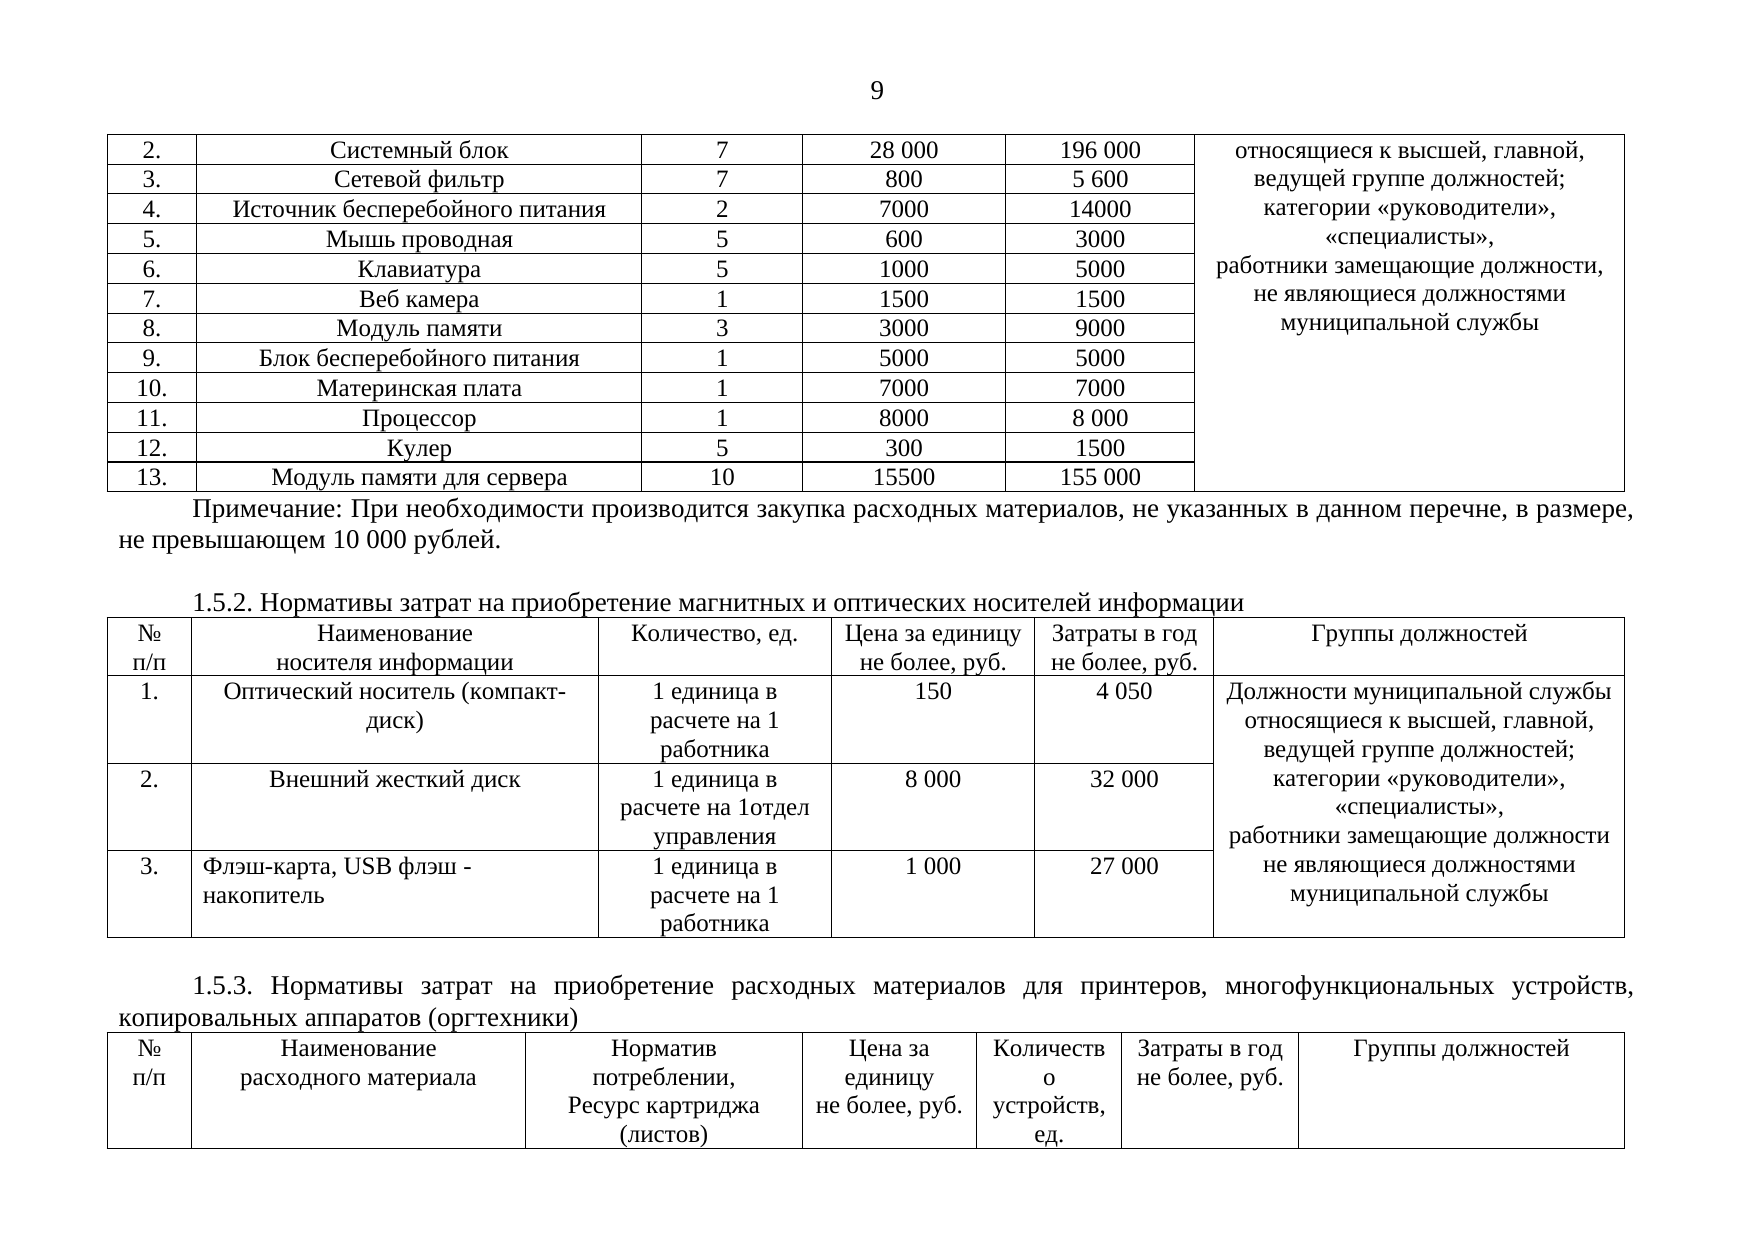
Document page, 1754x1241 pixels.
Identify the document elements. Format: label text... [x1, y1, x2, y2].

table_cell Системный блок [197, 135, 641, 163]
table_cell 1500 [1006, 433, 1194, 461]
table_cell 1500 [803, 284, 1005, 312]
table_cell 1 [642, 343, 802, 372]
table_cell 10 [642, 463, 802, 491]
table_header № п/п [108, 1033, 191, 1148]
table_cell 8000 [803, 403, 1005, 432]
table_cell 1000 [803, 254, 1005, 283]
table_cell 1500 [1006, 284, 1194, 312]
table_cell 14000 [1006, 194, 1194, 223]
table_cell 7000 [1006, 373, 1194, 402]
table_header Затраты в год не более, руб. [1122, 1033, 1298, 1148]
table_cell 28 000 [803, 135, 1005, 163]
table_cell 150 [832, 676, 1034, 763]
table_cell Мышь проводная [197, 224, 641, 253]
table_cell 155 000 [1006, 463, 1194, 491]
table_cell 3000 [1006, 224, 1194, 253]
table_header Норматив потреблении, Ресурс картриджа (листов) [526, 1033, 802, 1148]
table_cell 196 000 [1006, 135, 1194, 163]
table_cell 2. [108, 135, 196, 163]
table_cell 11. [108, 403, 196, 432]
table_cell Сетевой фильтр [197, 165, 641, 193]
table_cell 13. [108, 463, 196, 491]
table_cell 600 [803, 224, 1005, 253]
table_header Количество устройств, ед. [977, 1033, 1121, 1148]
table_cell 3. [108, 165, 196, 193]
table_cell 10. [108, 373, 196, 402]
table_header № п/п [108, 618, 191, 675]
table_cell 5 [642, 433, 802, 461]
table_cell Процессор [197, 403, 641, 432]
table_cell 2. [108, 764, 191, 850]
table_header Группы должностей [1214, 618, 1624, 675]
table_cell 7 [642, 165, 802, 193]
table_cell 1 [642, 284, 802, 312]
table_cell Внешний жесткий диск [192, 764, 598, 850]
text Примечание: При необходимости производится закупка расходных материалов, не указанных в данном перечне, в размере, не превышающем 10 000 рублей. [118, 492, 1636, 554]
table_cell 15500 [803, 463, 1005, 491]
table_cell 8 000 [832, 764, 1034, 850]
table_cell 4 050 [1035, 676, 1213, 763]
table_cell Блок бесперебойного питания [197, 343, 641, 372]
table_header Цена за единицу не более, руб. [832, 618, 1034, 675]
text 1.5.3. Нормативы затрат на приобретение расходных материалов для принтеров, многофункциональных устройств, копировальных аппаратов (оргтехники) [118, 969, 1636, 1032]
table_cell 5000 [1006, 254, 1194, 283]
table_cell 12. [108, 433, 196, 461]
table_cell 32 000 [1035, 764, 1213, 850]
table_cell 5000 [803, 343, 1005, 372]
table_cell 8. [108, 314, 196, 342]
table_header Затраты в год не более, руб. [1035, 618, 1213, 675]
table_cell 1 [642, 403, 802, 432]
table_cell 5000 [1006, 343, 1194, 372]
table_header Количество, ед. [599, 618, 831, 675]
table_header Наименование расходного материала [192, 1033, 525, 1148]
table_cell 1 единица в расчете на 1 работника [599, 851, 831, 937]
table_cell 1 единица в расчете на 1 работника [599, 676, 831, 763]
table_cell 1 [642, 373, 802, 402]
table_cell 9000 [1006, 314, 1194, 342]
table_cell 1 000 [832, 851, 1034, 937]
table_cell 8 000 [1006, 403, 1194, 432]
table_cell 4. [108, 194, 196, 223]
text 1.5.2. Нормативы затрат на приобретение магнитных и оптических носителей информации [118, 586, 1636, 617]
table_cell 5 [642, 254, 802, 283]
table_cell Клавиатура [197, 254, 641, 283]
table_cell Материнская плата [197, 373, 641, 402]
table_cell Кулер [197, 433, 641, 461]
table_cell 7000 [803, 373, 1005, 402]
table_cell 7. [108, 284, 196, 312]
table_cell 7000 [803, 194, 1005, 223]
table_cell 2 [642, 194, 802, 223]
table_cell 5 [642, 224, 802, 253]
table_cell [1195, 135, 1624, 491]
table_cell 1. [108, 676, 191, 763]
table_cell 27 000 [1035, 851, 1213, 937]
table_cell 6. [108, 254, 196, 283]
table_cell 3. [108, 851, 191, 937]
table_cell Флэш-карта, USB флэш - накопитель [192, 851, 598, 937]
table_cell Оптический носитель (компакт-диск) [192, 676, 598, 763]
table_cell Веб камера [197, 284, 641, 312]
table_cell 9. [108, 343, 196, 372]
table_cell 800 [803, 165, 1005, 193]
table_cell 1 единица в расчете на 1отдел управления [599, 764, 831, 850]
table_cell Должности муниципальной службы относящиеся к высшей, главной, ведущей группе должностей; категории «руководители», «специалисты», работники замещающие должности не являющиеся должностями муниципальной службы [1214, 676, 1624, 937]
table_cell 5 600 [1006, 165, 1194, 193]
table_cell 7 [642, 135, 802, 163]
table_cell 5. [108, 224, 196, 253]
table_cell Модуль памяти для сервера [197, 463, 641, 491]
table_cell Модуль памяти [197, 314, 641, 342]
table_cell 3 [642, 314, 802, 342]
table_header Наименование носителя информации [192, 618, 598, 675]
table_header Группы должностей [1299, 1033, 1624, 1148]
table_cell 3000 [803, 314, 1005, 342]
table_cell 300 [803, 433, 1005, 461]
table_header Цена за единицу не более, руб. [803, 1033, 976, 1148]
table_cell Источник бесперебойного питания [197, 194, 641, 223]
